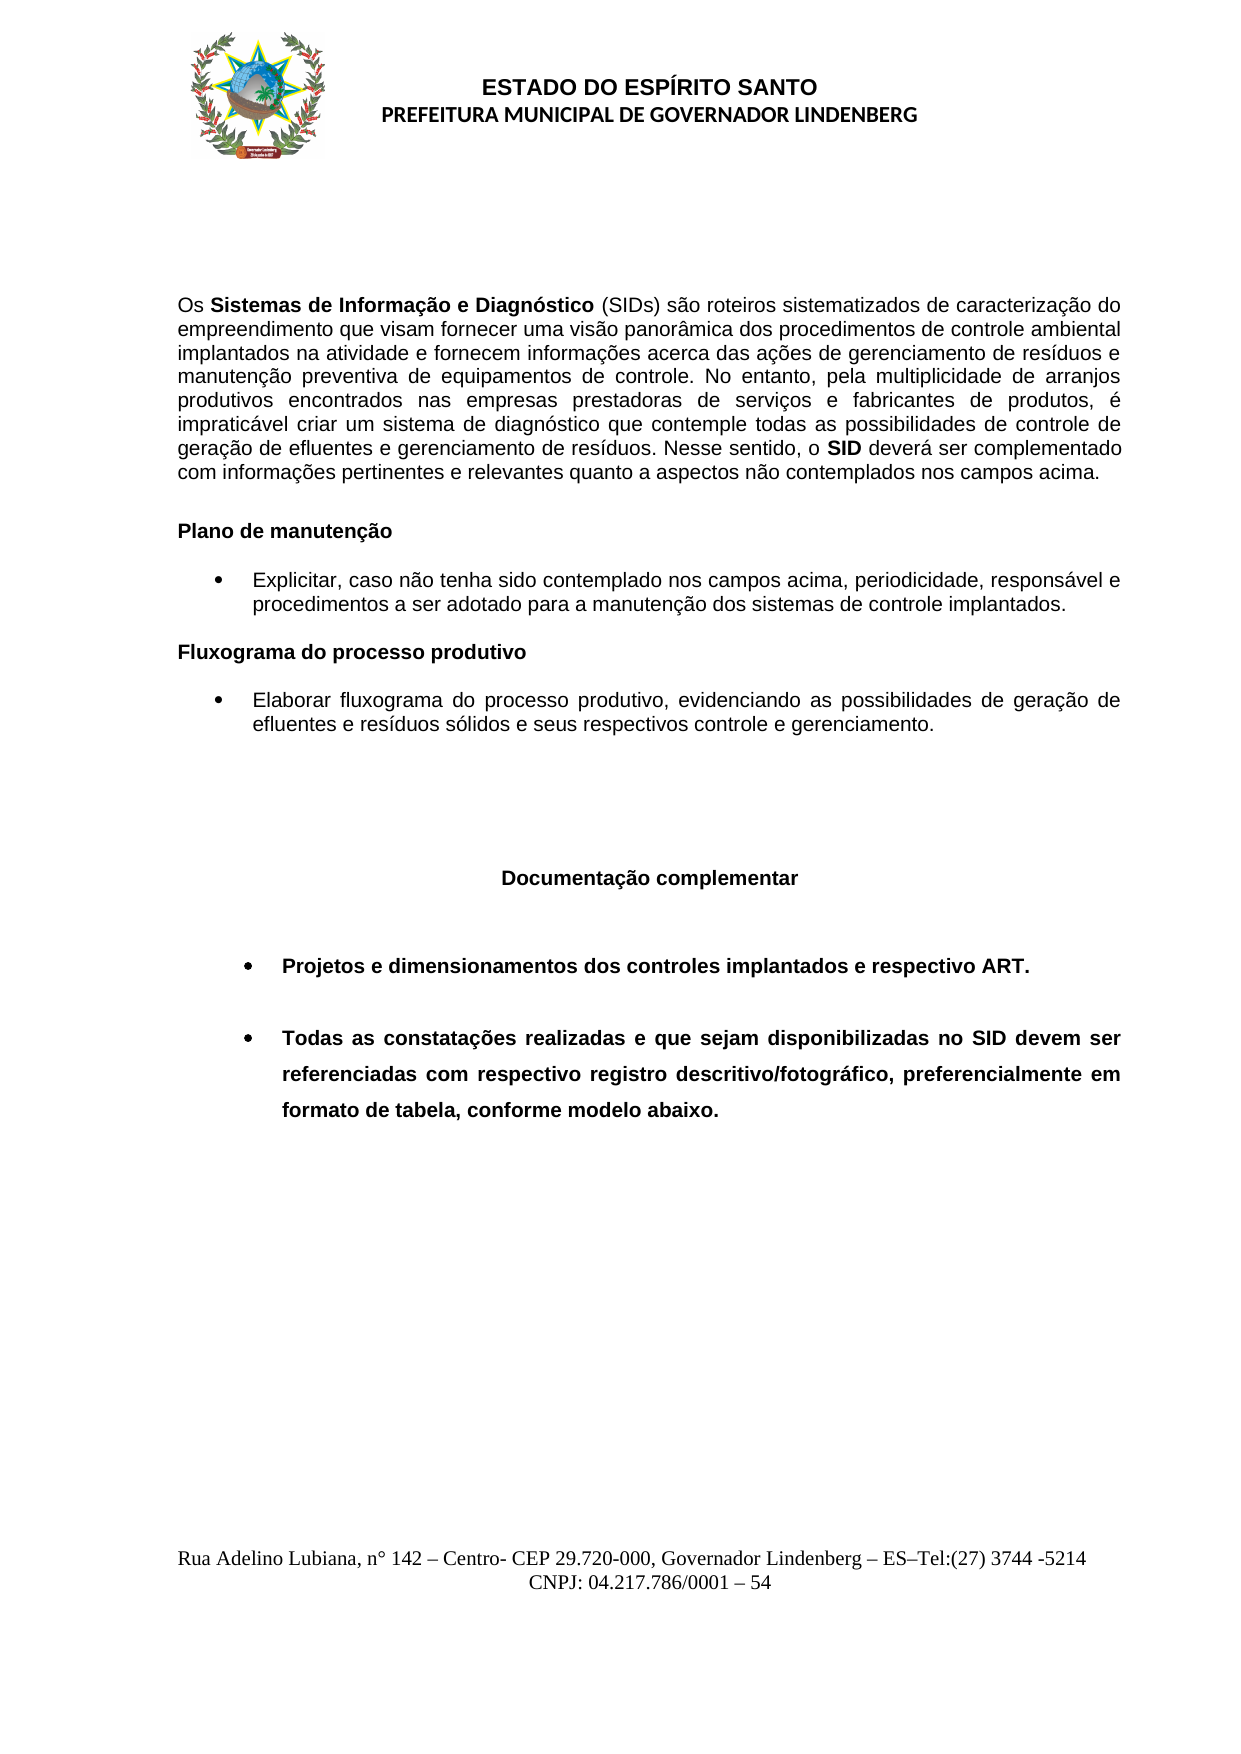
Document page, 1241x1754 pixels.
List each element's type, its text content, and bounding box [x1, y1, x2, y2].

list Todas as constatações realizadas e que sejam disponibilizadas no SID devem ser referenciadas com respectivo registro descritivo/fotográfico, preferencialmente em formato de tabela, conforme modelo abaixo. [244, 1026, 1122, 1122]
text Fluxograma do processo produtivo [177, 639, 1122, 663]
list Explicitar, caso não tenha sido contemplado nos campos acima, periodicidade, responsável e procedimentos a ser adotado para a manutenção dos sistemas de controle implantados. [215, 567, 1122, 616]
list Projetos e dimensionamentos dos controles implantados e respectivo ART. [244, 954, 1122, 978]
picture [190, 32, 325, 159]
text Plano de manutenção [177, 519, 1122, 543]
text Os Sistemas de Informação e Diagnóstico (SIDs) são roteiros sistematizados de caracterização do empreendimento que visam fornecer uma visão panorâmica dos procedimentos de controle ambiental implantados na atividade e fornecem informações acerca das ações de gerenciamento de resíduos e manutenção preventiva de equipamentos de controle. No entanto, pela multiplicidade de arranjos produtivos encontrados nas empresas prestadoras de serviços e fabricantes de produtos, é impraticável criar um sistema de diagnóstico que contemple todas as possibilidades de controle de geração de efluentes e gerenciamento de resíduos. Nesse sentido, o SID deverá ser complementado com informações pertinentes e relevantes quanto a aspectos não contemplados nos campos acima. [177, 292, 1122, 484]
list Elaborar fluxograma do processo produtivo, evidenciando as possibilidades de geração de efluentes e resíduos sólidos e seus respectivos controle e gerenciamento. [215, 687, 1122, 735]
text Documentação complementar [177, 866, 1122, 890]
